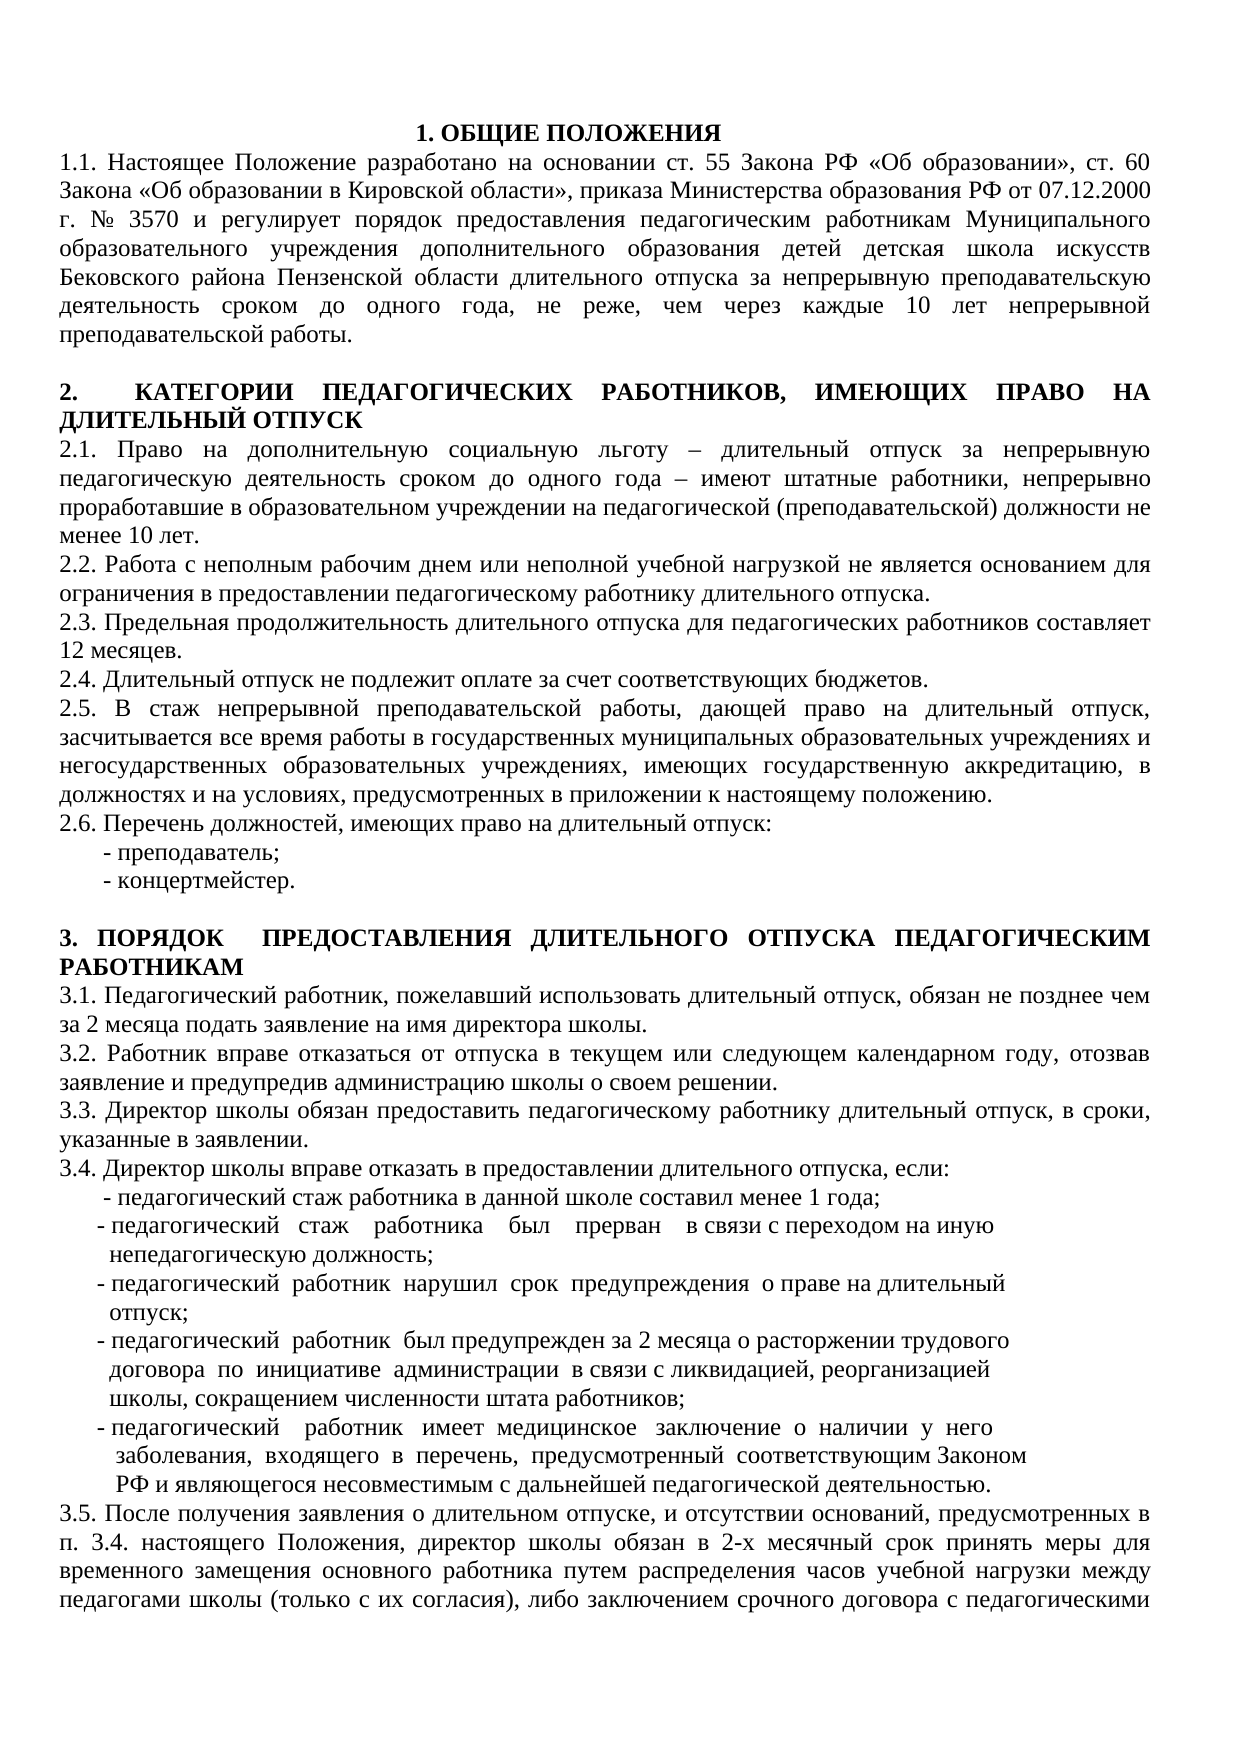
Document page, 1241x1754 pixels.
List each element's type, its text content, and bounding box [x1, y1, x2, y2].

text 3.2. Работник вправе отказаться от отпуска в текущем или следующем календарном году, отозвав заявление и предупредив администрацию школы о своем решении. [59, 1038, 1152, 1096]
text 3.4. Директор школы вправе отказать в предоставлении длительного отпуска, если: [59, 1153, 1152, 1182]
text РФ и являющегося несовместимым с дальнейшей педагогической деятельностью. [59, 1469, 1152, 1498]
text договора по инициативе администрации в связи с ликвидацией, реорганизацией [59, 1354, 1152, 1383]
text 2.1. Право на дополнительную социальную льготу – длительный отпуск за непрерывную педагогическую деятельность сроком до одного года – имеют штатные работники, непрерывно проработавшие в образовательном учреждении на педагогической (преподавательской) должности не менее 10 лет. [59, 434, 1152, 549]
text - педагогический работник нарушил срок предупреждения о праве на длительный [59, 1268, 1152, 1297]
text - преподаватель; [59, 837, 1152, 866]
text 2.6. Перечень должностей, имеющих право на длительный отпуск: [59, 808, 1152, 837]
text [59, 1498, 1152, 1613]
text 2.4. Длительный отпуск не подлежит оплате за счет соответствующих бюджетов. [59, 664, 1152, 693]
text 2.3. Предельная продолжительность длительного отпуска для педагогических работников составляет 12 месяцев. [59, 607, 1152, 664]
text 2.2. Работа с неполным рабочим днем или неполной учебной нагрузкой не является основанием для ограничения в предоставлении педагогическому работнику длительного отпуска. [59, 549, 1152, 607]
text - педагогический работник был предупрежден за 2 месяца о расторжении трудового [59, 1326, 1152, 1354]
text отпуск; [59, 1297, 1152, 1326]
text 1.1. Настоящее Положение разработано на основании ст. 55 Закона РФ «Об образовании», ст. 60 Закона «Об образовании в Кировской области», приказа Министерства образования РФ от 07.12.2000 г. № 3570 и регулирует порядок предоставления педагогическим работникам Муниципального образовательного учреждения дополнительного образования детей детская школа искусств Бековского района Пензенской области длительного отпуска за непрерывную преподавательскую деятельность сроком до одного года, не реже, чем через каждые 10 лет непрерывной преподавательской работы. [59, 147, 1152, 348]
text 3.1. Педагогический работник, пожелавший использовать длительный отпуск, обязан не позднее чем за 2 месяца подать заявление на имя директора школы. [59, 981, 1152, 1038]
text 3.3. Директор школы обязан предоставить педагогическому работнику длительный отпуск, в сроки, указанные в заявлении. [59, 1096, 1152, 1153]
text - концертмейстер. [59, 866, 1152, 894]
text - педагогический стаж работника был прерван в связи с переходом на иную [59, 1211, 1152, 1239]
text непедагогическую должность; [59, 1239, 1152, 1268]
text 3. ПОРЯДОК ПРЕДОСТАВЛЕНИЯ ДЛИТЕЛЬНОГО ОТПУСКА ПЕДАГОГИЧЕСКИМ РАБОТНИКАМ [59, 923, 1152, 981]
text 1. ОБЩИЕ ПОЛОЖЕНИЯ [0, 118, 1152, 147]
text школы, сокращением численности штата работников; [59, 1383, 1152, 1412]
text 2. КАТЕГОРИИ ПЕДАГОГИЧЕСКИХ РАБОТНИКОВ, ИМЕЮЩИХ ПРАВО НА ДЛИТЕЛЬНЫЙ ОТПУСК [59, 377, 1152, 434]
text 2.5. В стаж непрерывной преподавательской работы, дающей право на длительный отпуск, засчитывается все время работы в государственных муниципальных образовательных учреждениях и негосударственных образовательных учреждениях, имеющих государственную аккредитацию, в должностях и на условиях, предусмотренных в приложении к настоящему положению. [59, 693, 1152, 808]
text - педагогический работник имеет медицинское заключение о наличии у него [59, 1412, 1152, 1441]
text заболевания, входящего в перечень, предусмотренный соответствующим Законом [59, 1441, 1152, 1469]
text - педагогический стаж работника в данной школе составил менее 1 года; [59, 1182, 1152, 1211]
